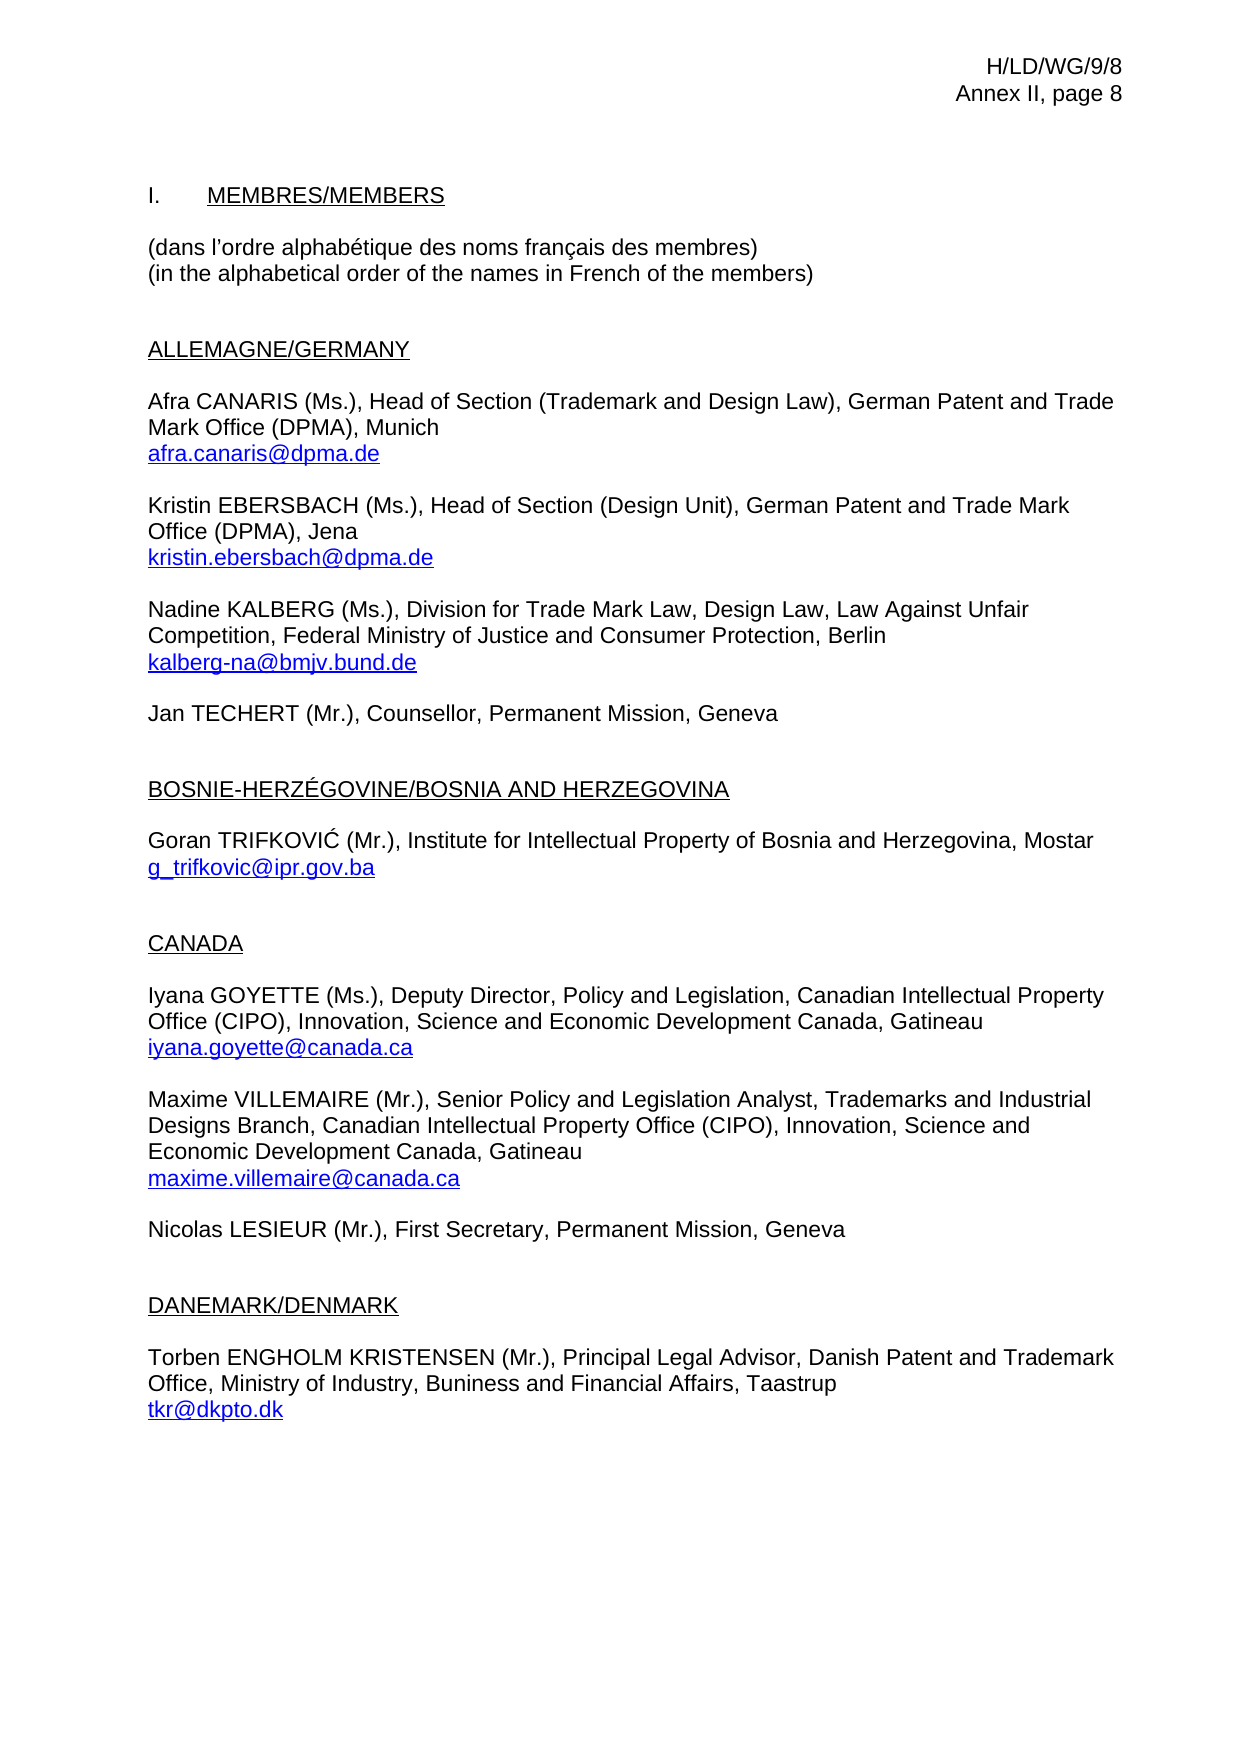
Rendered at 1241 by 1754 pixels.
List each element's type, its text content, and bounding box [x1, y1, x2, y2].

text Torben ENGHOLM KRISTENSEN (Mr.), Principal Legal Advisor, Danish Patent and Trademark Office, Ministry of Industry, Buniness and Financial Affairs, Taastrup [148, 1344, 1122, 1396]
text (dans l’ordre alphabétique des noms français des membres) [148, 233, 1122, 260]
text (in the alphabetical order of the names in French of the members) [148, 260, 1122, 286]
text Kristin EBERSBACH (Ms.), Head of Section (Design Unit), German Patent and Trade Mark Office (DPMA), Jena [148, 492, 1122, 544]
text Nicolas LESIEUR (Mr.), First Secretary, Permanent Mission, Geneva [148, 1216, 1122, 1242]
text tkr@dkpto.dk [148, 1396, 1122, 1423]
text Jan TECHERT (Mr.), Counsellor, Permanent Mission, Geneva [148, 700, 1122, 726]
text afra.canaris@dpma.de [148, 440, 1122, 467]
text Nadine KALBERG (Ms.), Division for Trade Mark Law, Design Law, Law Against Unfair Competition, Federal Ministry of Justice and Consumer Protection, Berlin kalberg-na@bmjv.bund.de [148, 596, 1122, 675]
text Goran TRIFKOVIĆ (Mr.), Institute for Intellectual Property of Bosnia and Herzegovina, Mostar g_trifkovic@ipr.gov.ba [148, 827, 1122, 880]
text kristin.ebersbach@dpma.de [148, 544, 1122, 571]
text Iyana GOYETTE (Ms.), Deputy Director, Policy and Legislation, Canadian Intellectual Property Office (CIPO), Innovation, Science and Economic Development Canada, Gatineau iyana.goyette@canada.ca [148, 982, 1122, 1061]
subtitle DANEMARK/DENMARK [148, 1292, 1122, 1319]
subtitle CANADA [148, 930, 1122, 957]
subtitle BOSNIE-HERZÉGOVINE/BOSNIA AND HERZEGOVINA [148, 776, 1122, 802]
text I. MEMBRES/MEMBERS [148, 182, 1122, 208]
text Afra CANARIS (Ms.), Head of Section (Trademark and Design Law), German Patent and Trade Mark Office (DPMA), Munich [148, 388, 1122, 440]
text ALLEMAGNE/GERMANY [148, 336, 1122, 363]
text Maxime VILLEMAIRE (Mr.), Senior Policy and Legislation Analyst, Trademarks and Industrial Designs Branch, Canadian Intellectual Property Office (CIPO), Innovation, Science and Economic Development Canada, Gatineau maxime.villemaire@canada.ca [148, 1086, 1122, 1191]
